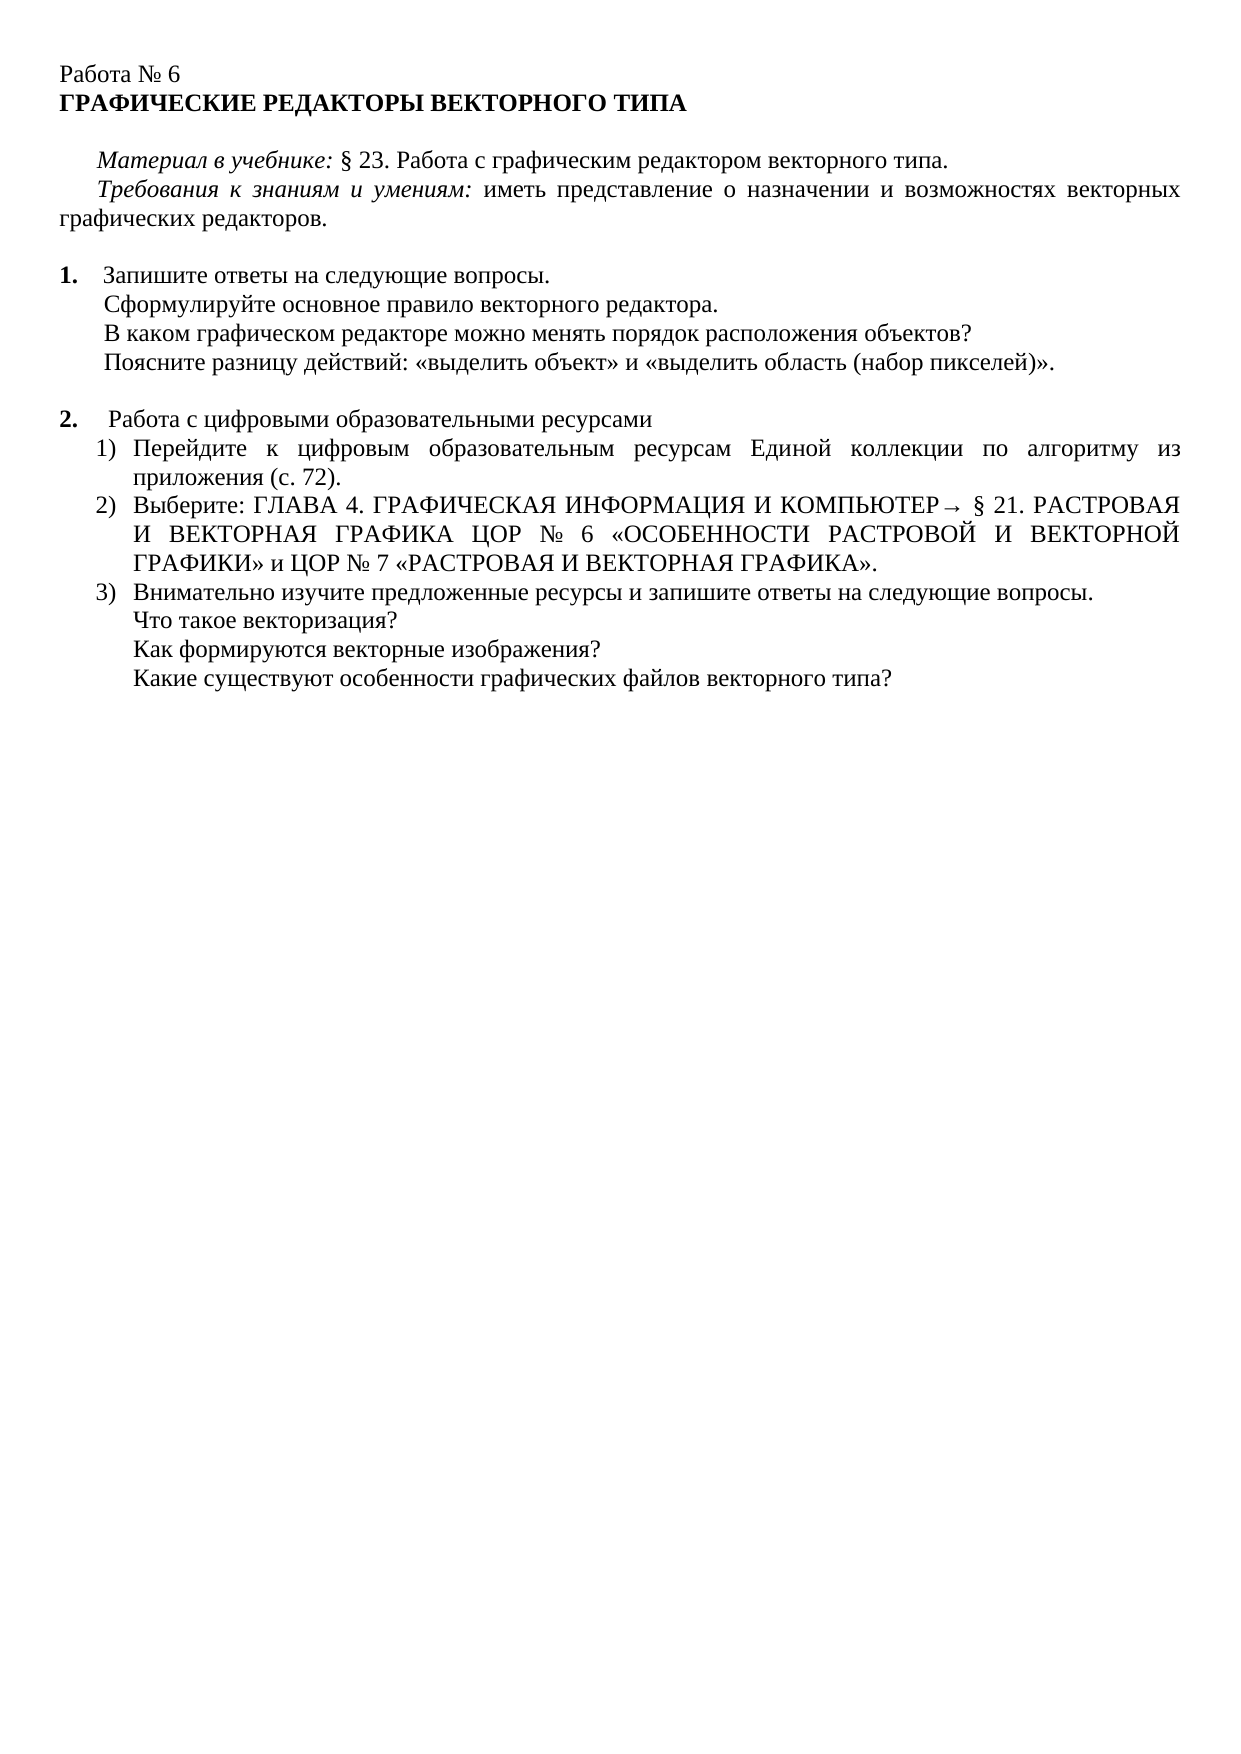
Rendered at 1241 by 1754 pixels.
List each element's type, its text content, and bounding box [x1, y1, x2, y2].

text Сформулируйте основное правило векторного редактора. [103, 289, 1181, 318]
text 1) Перейдите к цифровым образовательным ресурсам Единой коллекции по алгоритму из приложения (с. 72). [95, 433, 1181, 490]
text ГРАФИЧЕСКИЕ РЕДАКТОРЫ ВЕКТОРНОГО ТИПА [59, 88, 1181, 117]
text В каком графическом редакторе можно менять порядок расположения объектов? [103, 318, 1181, 347]
text 2) Выберите: ГЛАВА 4. ГРАФИЧЕСКАЯ ИНФОРМАЦИЯ И КОМПЬЮТЕР→ § 21. РАСТРОВАЯ И ВЕКТОРНАЯ ГРАФИКА ЦОР № 6 «ОСОБЕННОСТИ РАСТРОВОЙ И ВЕКТОРНОЙ ГРАФИКИ» и ЦОР № 7 «РАСТРОВАЯ И ВЕКТОРНАЯ ГРАФИКА». [95, 490, 1181, 577]
text Как формируются векторные изображения? [133, 634, 1181, 663]
text Материал в учебнике: § 23. Работа с графическим редактором векторного типа. [59, 145, 1181, 174]
text Работа № 6 [59, 59, 1181, 88]
text Какие существуют особенности графических файлов векторного типа? [133, 663, 1181, 692]
text 1. Запишите ответы на следующие вопросы. [59, 260, 1181, 289]
text 2. Работа с цифровыми образовательными ресурсами [59, 404, 1181, 433]
text Что такое векторизация? [133, 605, 1181, 634]
text Требования к знаниям и умениям: иметь представление о назначении и возможностях векторных графических редакторов. [59, 174, 1181, 232]
text Поясните разницу действий: «выделить объект» и «выделить область (набор пикселей)». [103, 347, 1181, 375]
text 3) Внимательно изучите предложенные ресурсы и запишите ответы на следующие вопросы. [95, 577, 1181, 605]
